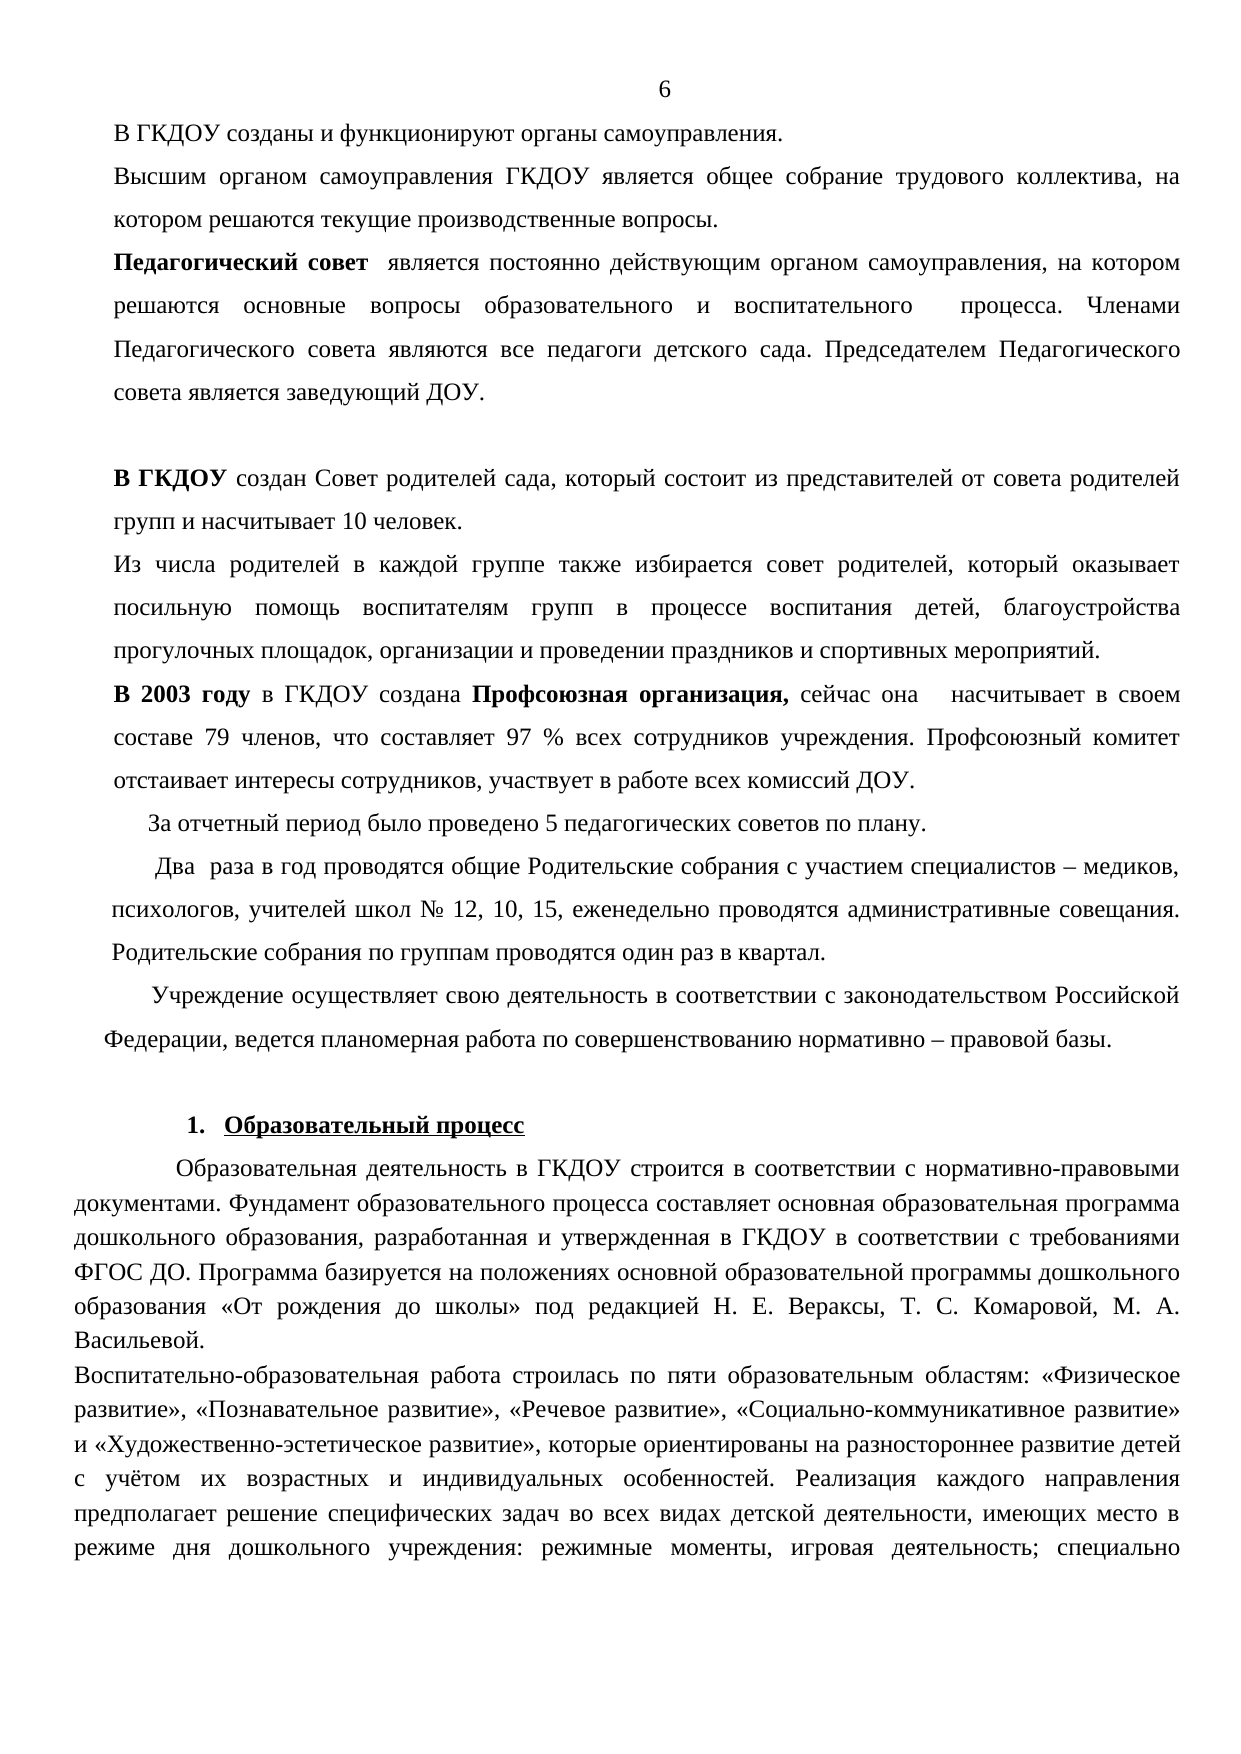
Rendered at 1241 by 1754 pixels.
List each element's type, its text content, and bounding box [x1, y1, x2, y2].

text В ГКДОУ создан Совет родителей сада, который состоит из представителей от совета родителей групп и насчитывает 10 человек. [113, 463, 1181, 535]
text Педагогический совет является постоянно действующим органом самоуправления, на котором решаются основные вопросы образовательного и воспитательного процесса. Членами Педагогического совета являются все педагоги детского сада. Председателем Педагогического совета является заведующий ДОУ. [113, 247, 1181, 406]
text В ГКДОУ созданы и функционируют органы самоуправления. [113, 118, 1181, 147]
text Из числа родителей в каждой группе также избирается совет родителей, который оказывает посильную помощь воспитателям групп в процессе воспитания детей, благоустройства прогулочных площадок, организации и проведении праздников и спортивных мероприятий. [113, 549, 1181, 664]
list Образовательный процесс [186, 1110, 1181, 1139]
text Учреждение осуществляет свою деятельность в соответствии с законодательством Российской Федерации, ведется планомерная работа по совершенствованию нормативно – правовой базы. [103, 981, 1181, 1052]
text Два раза в год проводятся общие Родительские собрания с участием специалистов – медиков, психологов, учителей школ № 12, 10, 15, еженедельно проводятся административные совещания. Родительские собрания по группам проводятся один раз в квартал. [111, 851, 1181, 966]
text За отчетный период было проведено 5 педагогических советов по плану. [111, 808, 1181, 837]
text Высшим органом самоуправления ГКДОУ является общее собрание трудового коллектива, на котором решаются текущие производственные вопросы. [113, 161, 1181, 233]
text В 2003 году в ГКДОУ создана Профсоюзная организация, сейчас она насчитывает в своем составе 79 членов, что составляет 97 % всех сотрудников учреждения. Профсоюзный комитет отстаивает интересы сотрудников, участвует в работе всех комиссий ДОУ. [113, 679, 1181, 794]
text Образовательная деятельность в ГКДОУ строится в соответствии с нормативно-правовыми документами. Фундамент образовательного процесса составляет основная образовательная программа дошкольного образования, разработанная и утвержденная в ГКДОУ в соответствии с требованиями ФГОС ДО. Программа базируется на положениях основной образовательной программы дошкольного образования «От рождения до школы» под редакцией Н. Е. Вераксы, Т. С. Комаровой, М. А. Васильевой. [74, 1153, 1181, 1354]
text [74, 1360, 1181, 1561]
